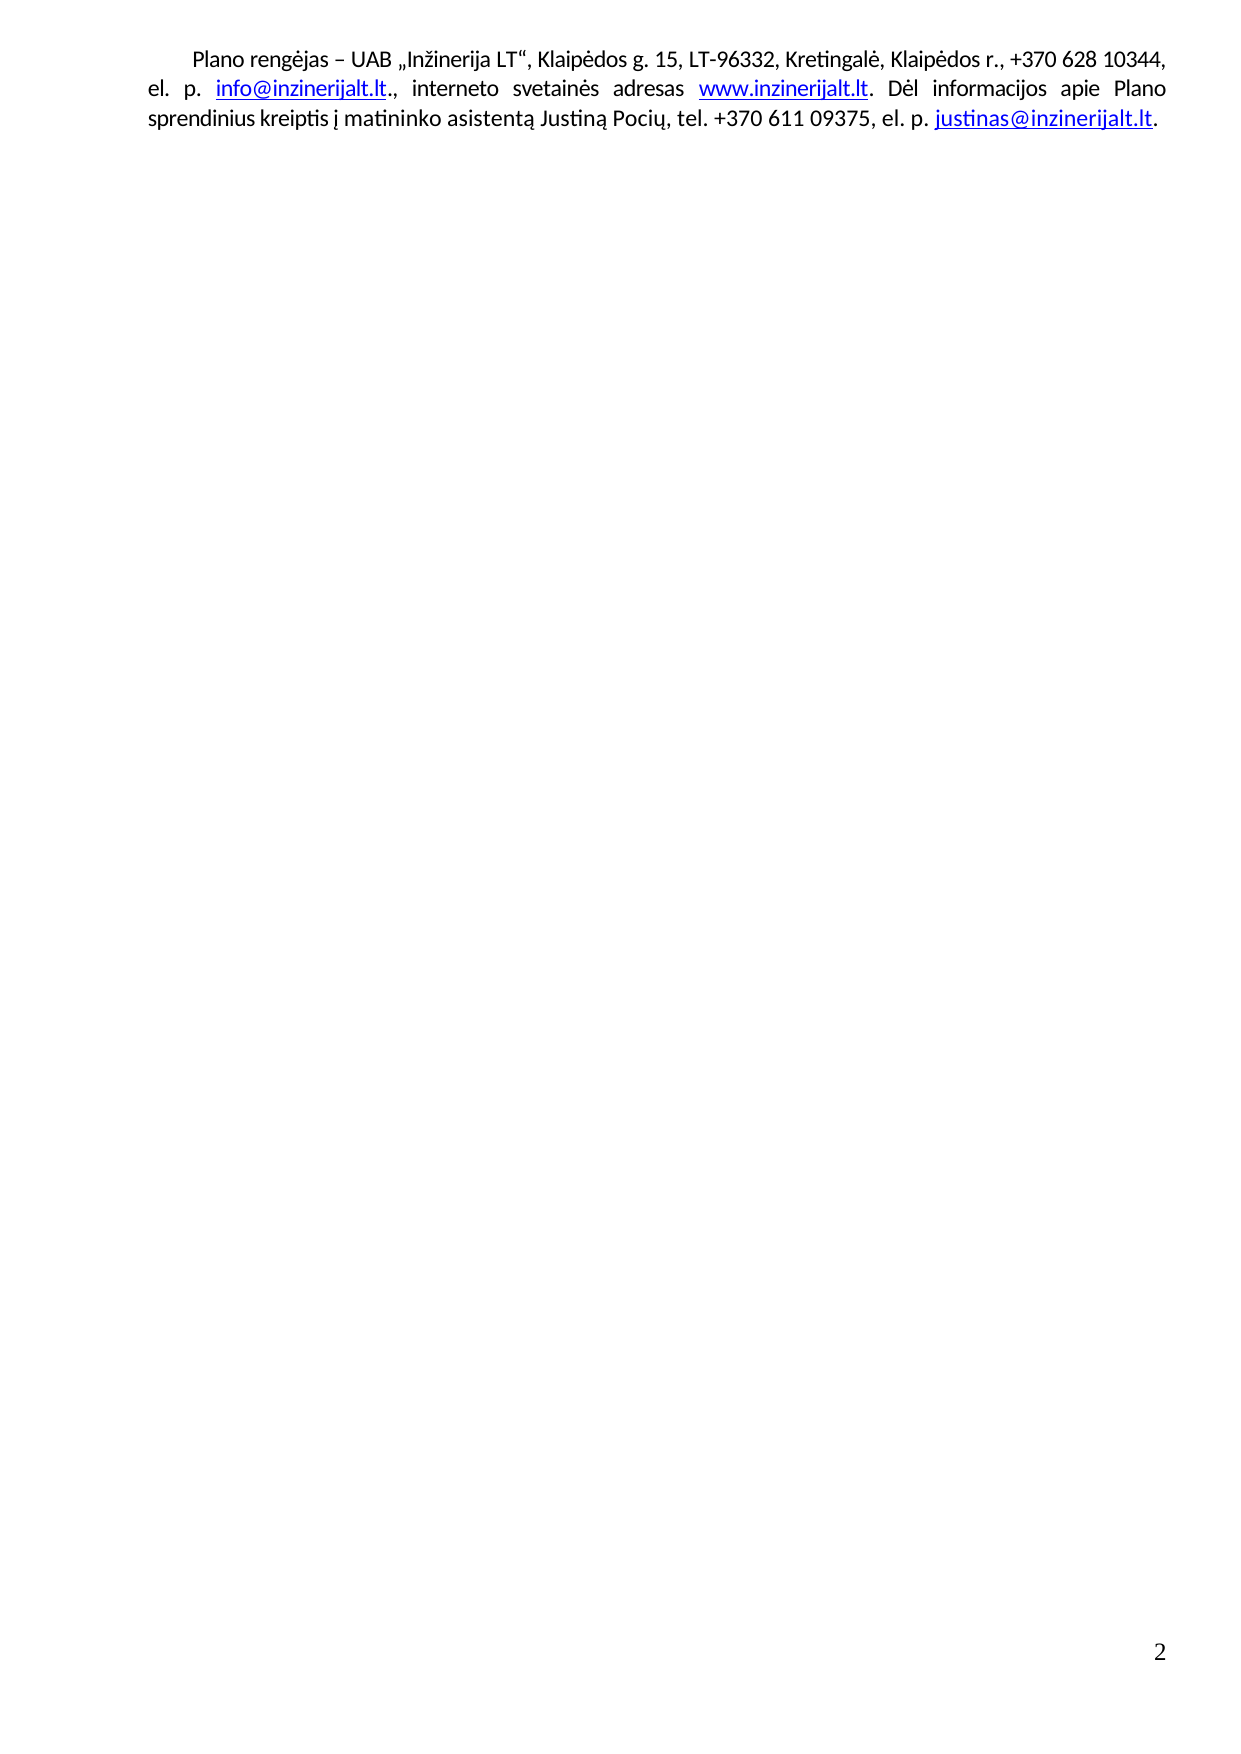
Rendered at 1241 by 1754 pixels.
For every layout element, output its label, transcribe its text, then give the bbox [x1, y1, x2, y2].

text Plano rengėjas – UAB „Inžinerija LT“, Klaipėdos g. 15, LT-96332, Kretingalė, Klaipėdos r., +370 628 10344, el. p. info@inzinerijalt.lt., interneto svetainės adresas www.inzinerijalt.lt. Dėl informacijos apie Plano sprendinius kreiptis į matininko asistentą Justiną Pocių, tel. +370 611 09375, el. p. justinas@inzinerijalt.lt. [148, 44, 1166, 132]
